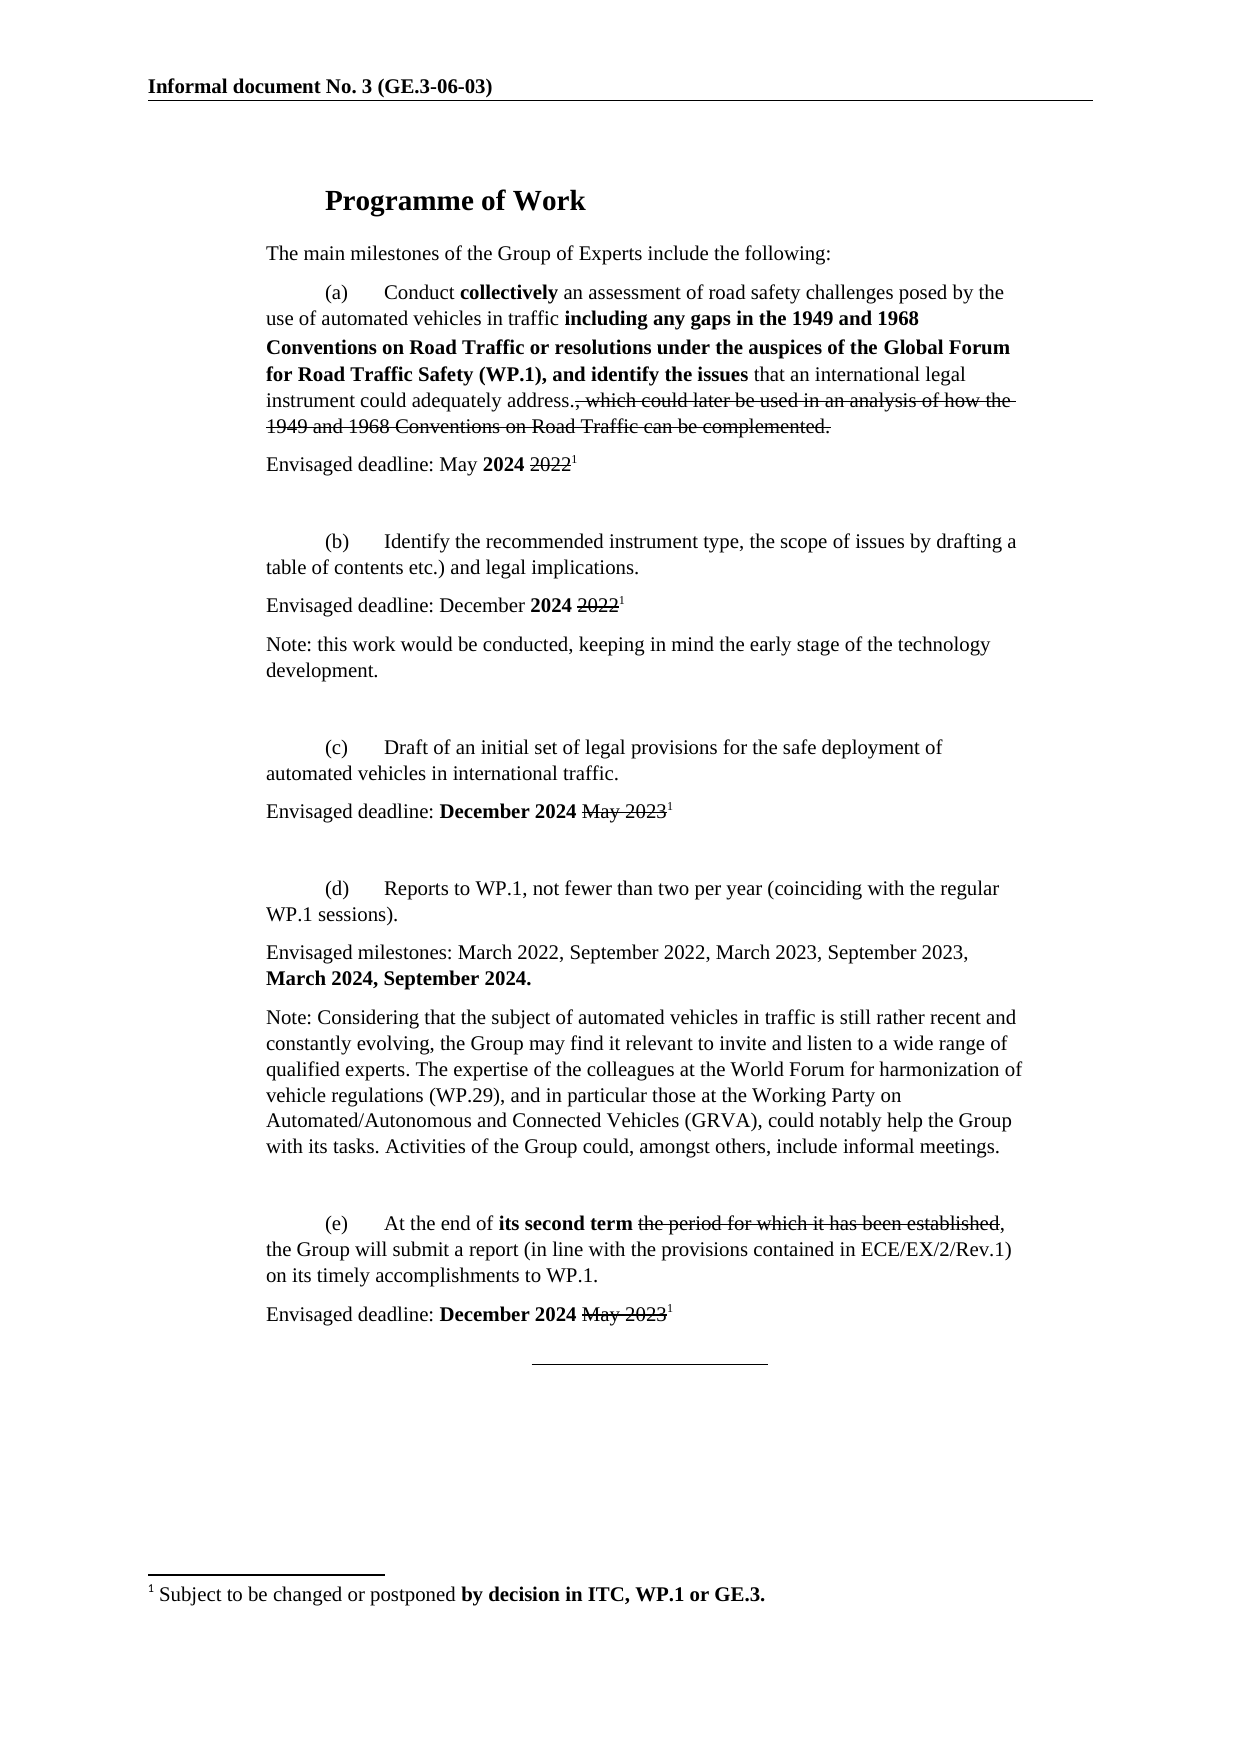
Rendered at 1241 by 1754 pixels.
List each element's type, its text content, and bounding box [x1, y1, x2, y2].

text Envisaged deadline: May 2024 2022 [266, 452, 1033, 476]
list (e) At the end of its second term the period for which it has been established, the Group will submit a report (in line with the provisions contained in ECE/EX/2/Rev.1) on its timely accomplishments to WP.1. [266, 1211, 1033, 1287]
list Note: Considering that the subject of automated vehicles in traffic is still rather recent and constantly evolving, the Group may find it relevant to invite and listen to a wide range of qualified experts. The expertise of the colleagues at the World Forum for harmonization of vehicle regulations (WP.29), and in particular those at the Working Party on Automated/Autonomous and Connected Vehicles (GRVA), could notably help the Group with its tasks. Activities of the Group could, amongst others, include informal meetings. [266, 1005, 1033, 1158]
list (d) Reports to WP.1, not fewer than two per year (coinciding with the regular WP.1 sessions). [266, 876, 1033, 926]
list (a) Conduct collectively an assessment of road safety challenges posed by the use of automated vehicles in traffic including any gaps in the 1949 and 1968 Conventions on Road Traffic or resolutions under the auspices of the Global Forum for Road Traffic Safety (WP.1), and identify the issues that an international legal instrument could adequately address., which could later be used in an analysis of how the 1949 and 1968 Conventions on Road Traffic can be complemented. [266, 280, 1033, 438]
list Envisaged deadline: December 2024 May 20231 [266, 1302, 1033, 1326]
list (c) Draft of an initial set of legal provisions for the safe deployment of automated vehicles in international traffic. [266, 735, 1033, 785]
text Note: this work would be conducted, keeping in mind the early stage of the technology development. [266, 632, 1033, 682]
text Envisaged deadline: December 2024 20221 [266, 593, 1033, 617]
text Envisaged deadline: December 2024 May 20231 [266, 799, 1033, 823]
text The main milestones of the Group of Experts include the following: [266, 241, 1033, 265]
list (b) Identify the recommended instrument type, the scope of issues by drafting a table of contents etc.) and legal implications. [266, 529, 1033, 579]
text Programme of Work [266, 185, 974, 216]
list Envisaged milestones: March 2022, September 2022, March 2023, September 2023, March 2024, September 2024. [266, 940, 1033, 990]
